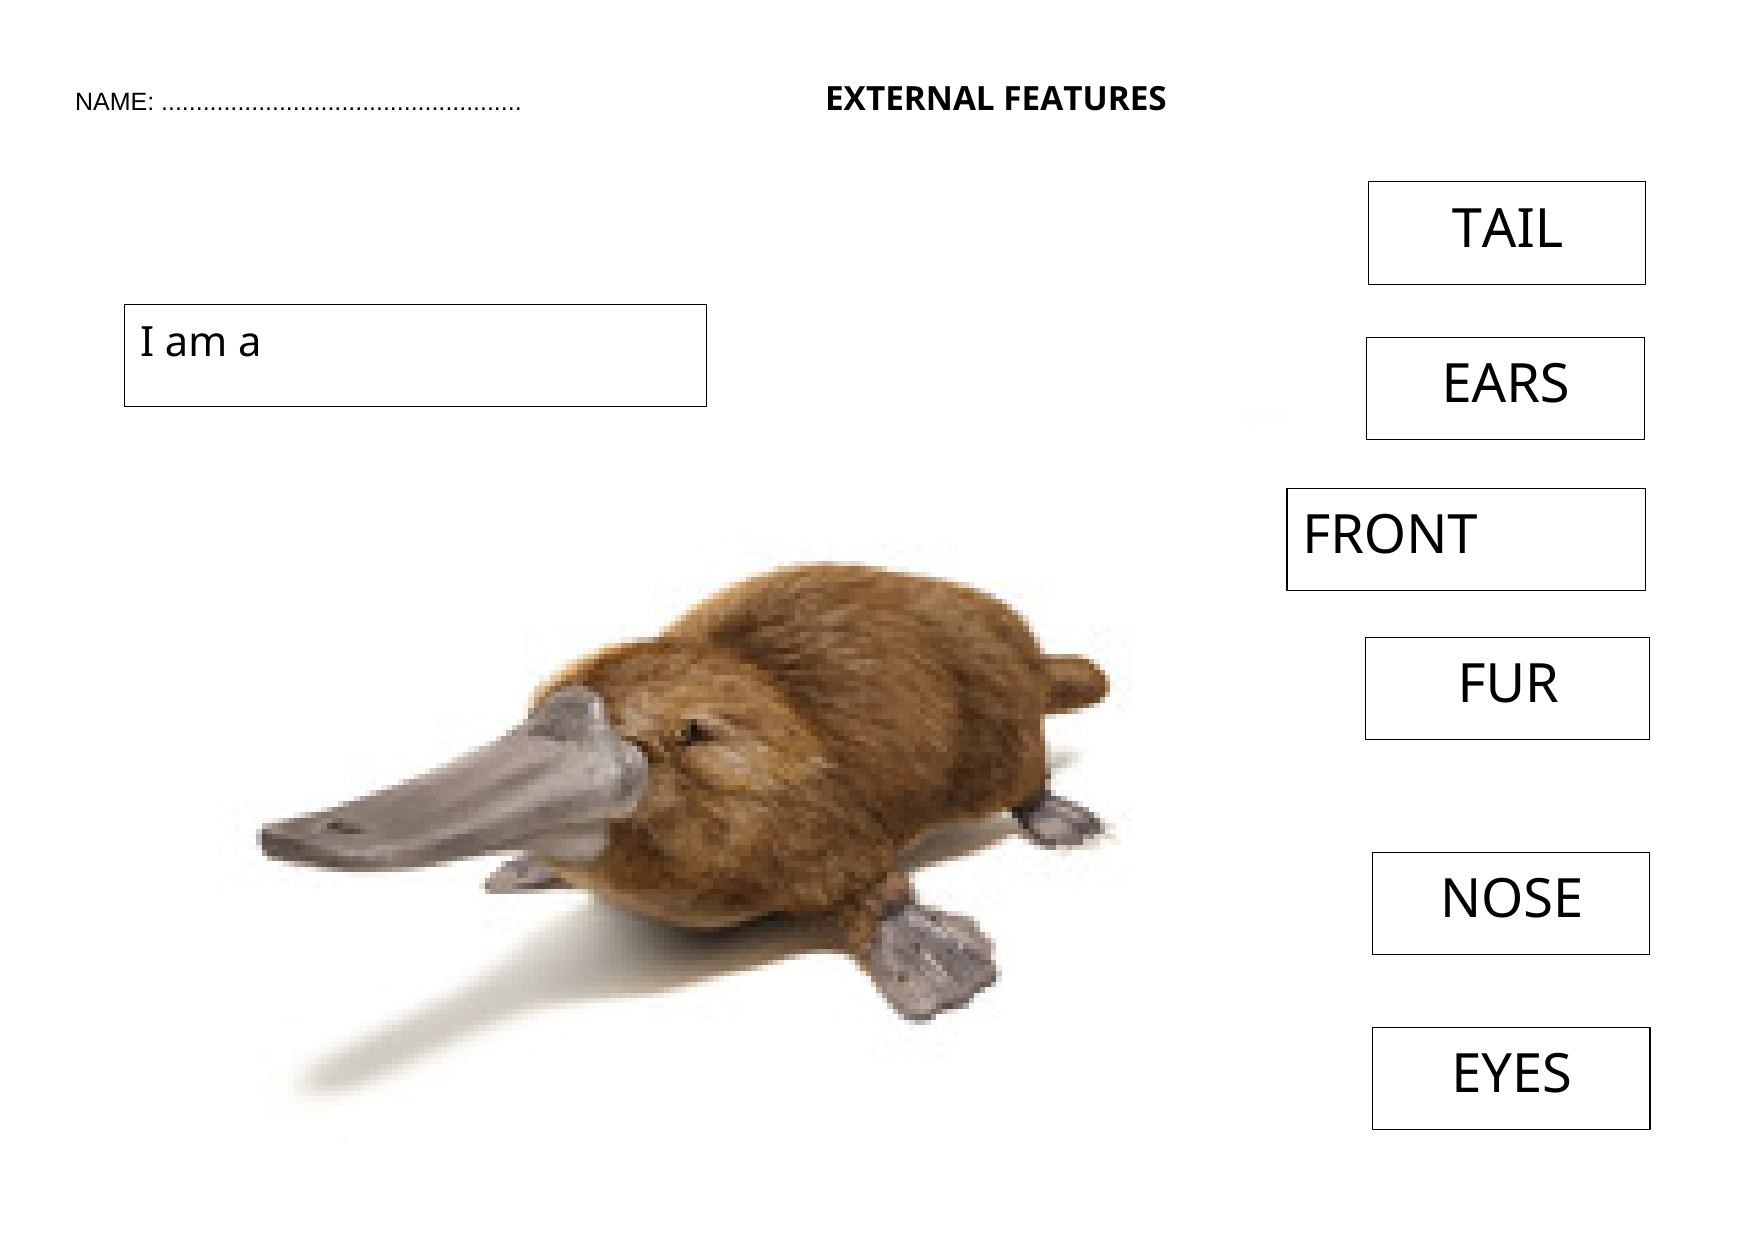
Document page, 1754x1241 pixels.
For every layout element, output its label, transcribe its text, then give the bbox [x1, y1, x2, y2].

picture [88, 408, 1279, 1163]
text NAME: .................................................... EXTERNAL FEATURES [75, 75, 1679, 120]
